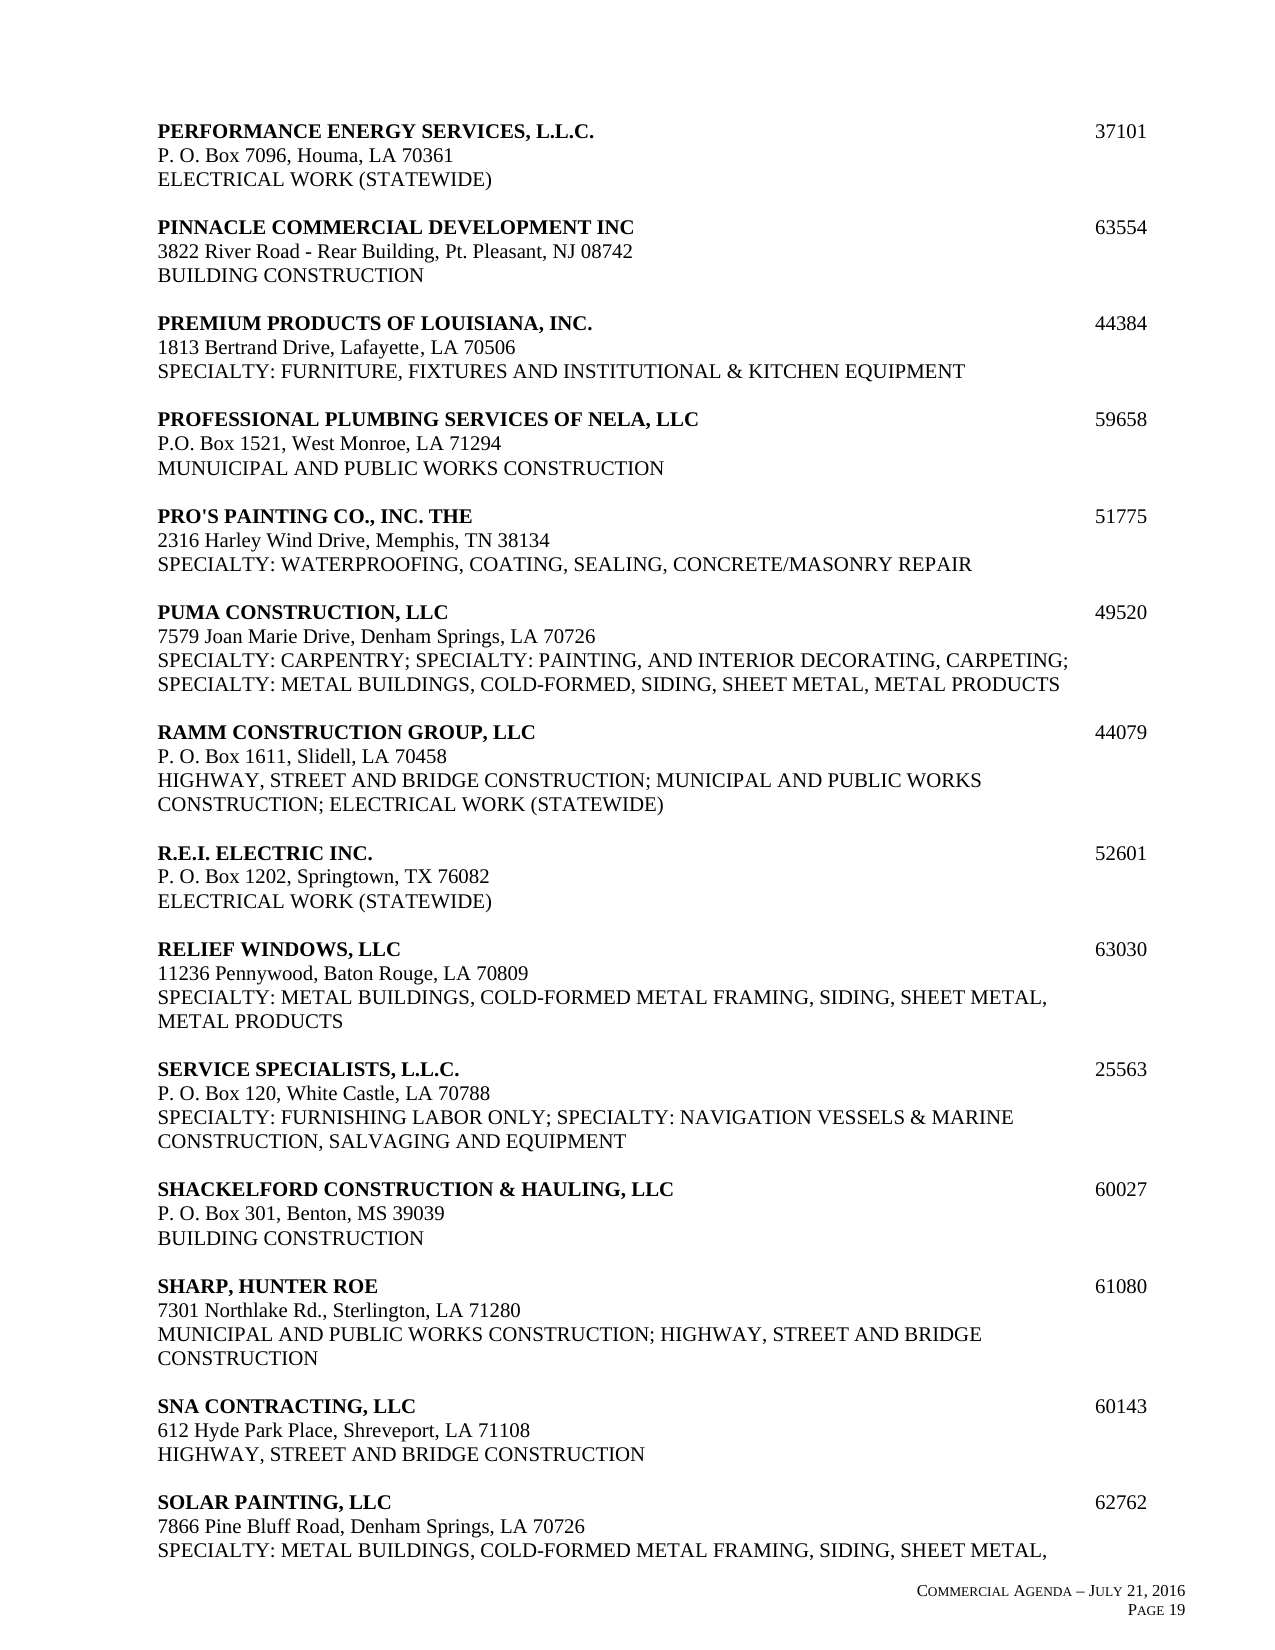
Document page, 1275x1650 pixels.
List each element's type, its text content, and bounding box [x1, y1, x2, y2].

text HIGHWAY, STREET AND BRIDGE CONSTRUCTION; MUNICIPAL AND PUBLIC WORKS [157, 768, 1185, 792]
text P. O. Box 1611, Slidell, LA 70458 [157, 744, 1185, 768]
text ELECTRICAL WORK (STATEWIDE) [157, 167, 1185, 191]
text PRO'S PAINTING CO., INC. THE 51775 [157, 503, 1185, 528]
text HIGHWAY, STREET AND BRIDGE CONSTRUCTION [157, 1442, 1185, 1466]
text 612 Hyde Park Place, Shreveport, LA 71108 [157, 1418, 1185, 1442]
text SPECIALTY: WATERPROOFING, COATING, SEALING, CONCRETE/MASONRY REPAIR [157, 552, 1185, 576]
text PUMA CONSTRUCTION, LLC 49520 [157, 600, 1185, 624]
text CONSTRUCTION [157, 1346, 1185, 1370]
text 7301 Northlake Rd., Sterlington, LA 71280 [157, 1298, 1185, 1322]
text 1813 Bertrand Drive, Lafayette , LA 70506 [157, 335, 1185, 359]
text SOLAR PAINTING, LLC 62762 [157, 1490, 1185, 1514]
text MUNICIPAL AND PUBLIC WORKS CONSTRUCTION; HIGHWAY, STREET AND BRIDGE [157, 1322, 1185, 1346]
text SPECIALTY: METAL BUILDINGS, COLD-FORMED METAL FRAMING, SIDING, SHEET METAL, [157, 985, 1185, 1009]
text ELECTRICAL WORK (STATEWIDE) [157, 888, 1185, 913]
text SPECIALTY: FURNITURE, FIXTURES AND INSTITUTIONAL & KITCHEN EQUIPMENT [157, 359, 1185, 383]
text SHARP, HUNTER ROE 61080 [157, 1273, 1185, 1298]
text SPECIALTY: FURNISHING LABOR ONLY; SPECIALTY: NAVIGATION VESSELS & MARINE CONSTRUCTION, SALVAGING AND EQUIPMENT [157, 1105, 1185, 1153]
text PREMIUM PRODUCTS OF LOUISIANA, INC. 44384 [157, 311, 1185, 335]
text 11236 Pennywood, Baton Rouge, LA 70809 [157, 961, 1185, 985]
text PROFESSIONAL PLUMBING SERVICES OF NELA, LLC 59658 [157, 407, 1185, 431]
text P. O. Box 7096, Houma, LA 70361 [157, 143, 1185, 167]
text SPECIALTY: CARPENTRY; SPECIALTY: PAINTING, AND INTERIOR DECORATING, CARPETING; [157, 648, 1185, 672]
text P. O. Box 301, Benton, MS 39039 [157, 1201, 1185, 1225]
text RELIEF WINDOWS, LLC 63030 [157, 937, 1185, 961]
text BUILDING CONSTRUCTION [157, 1225, 1185, 1249]
text P. O. Box 1202, Springtown, TX 76082 [157, 864, 1185, 888]
text 7866 Pine Bluff Road, Denham Springs, LA 70726 [157, 1514, 1185, 1538]
text 2316 Harley Wind Drive, Memphis, TN 38134 [157, 528, 1185, 552]
text BUILDING CONSTRUCTION [157, 263, 1185, 287]
text MUNUICIPAL AND PUBLIC WORKS CONSTRUCTION [157, 455, 1185, 479]
text PINNACLE COMMERCIAL DEVELOPMENT INC 63554 [157, 215, 1185, 239]
text P.O. Box 1521, West Monroe, LA 71294 [157, 431, 1185, 455]
text SPECIALTY: METAL BUILDINGS, COLD-FORMED METAL FRAMING, SIDING, SHEET METAL, [157, 1538, 1185, 1562]
text METAL PRODUCTS [157, 1009, 1185, 1033]
text RAMM CONSTRUCTION GROUP, LLC 44079 [157, 720, 1185, 744]
text SERVICE SPECIALISTS, L.L.C. 25563 [157, 1057, 1185, 1081]
text CONSTRUCTION; ELECTRICAL WORK (STATEWIDE) [157, 792, 1185, 816]
text SPECIALTY: METAL BUILDINGS, COLD-FORMED, SIDING, SHEET METAL, METAL PRODUCTS [157, 672, 1185, 696]
text SHACKELFORD CONSTRUCTION & HAULING, LLC 60027 [157, 1177, 1185, 1201]
text PERFORMANCE ENERGY SERVICES, L.L.C. 37101 [157, 118, 1185, 143]
text P. O. Box 120, White Castle, LA 70788 [157, 1081, 1185, 1105]
text 3822 River Road - Rear Building, Pt. Pleasant, NJ 08742 [157, 239, 1185, 263]
text R.E.I. ELECTRIC INC. 52601 [157, 840, 1185, 864]
text 7579 Joan Marie Drive, Denham Springs, LA 70726 [157, 624, 1185, 648]
text SNA CONTRACTING, LLC 60143 [157, 1394, 1185, 1418]
